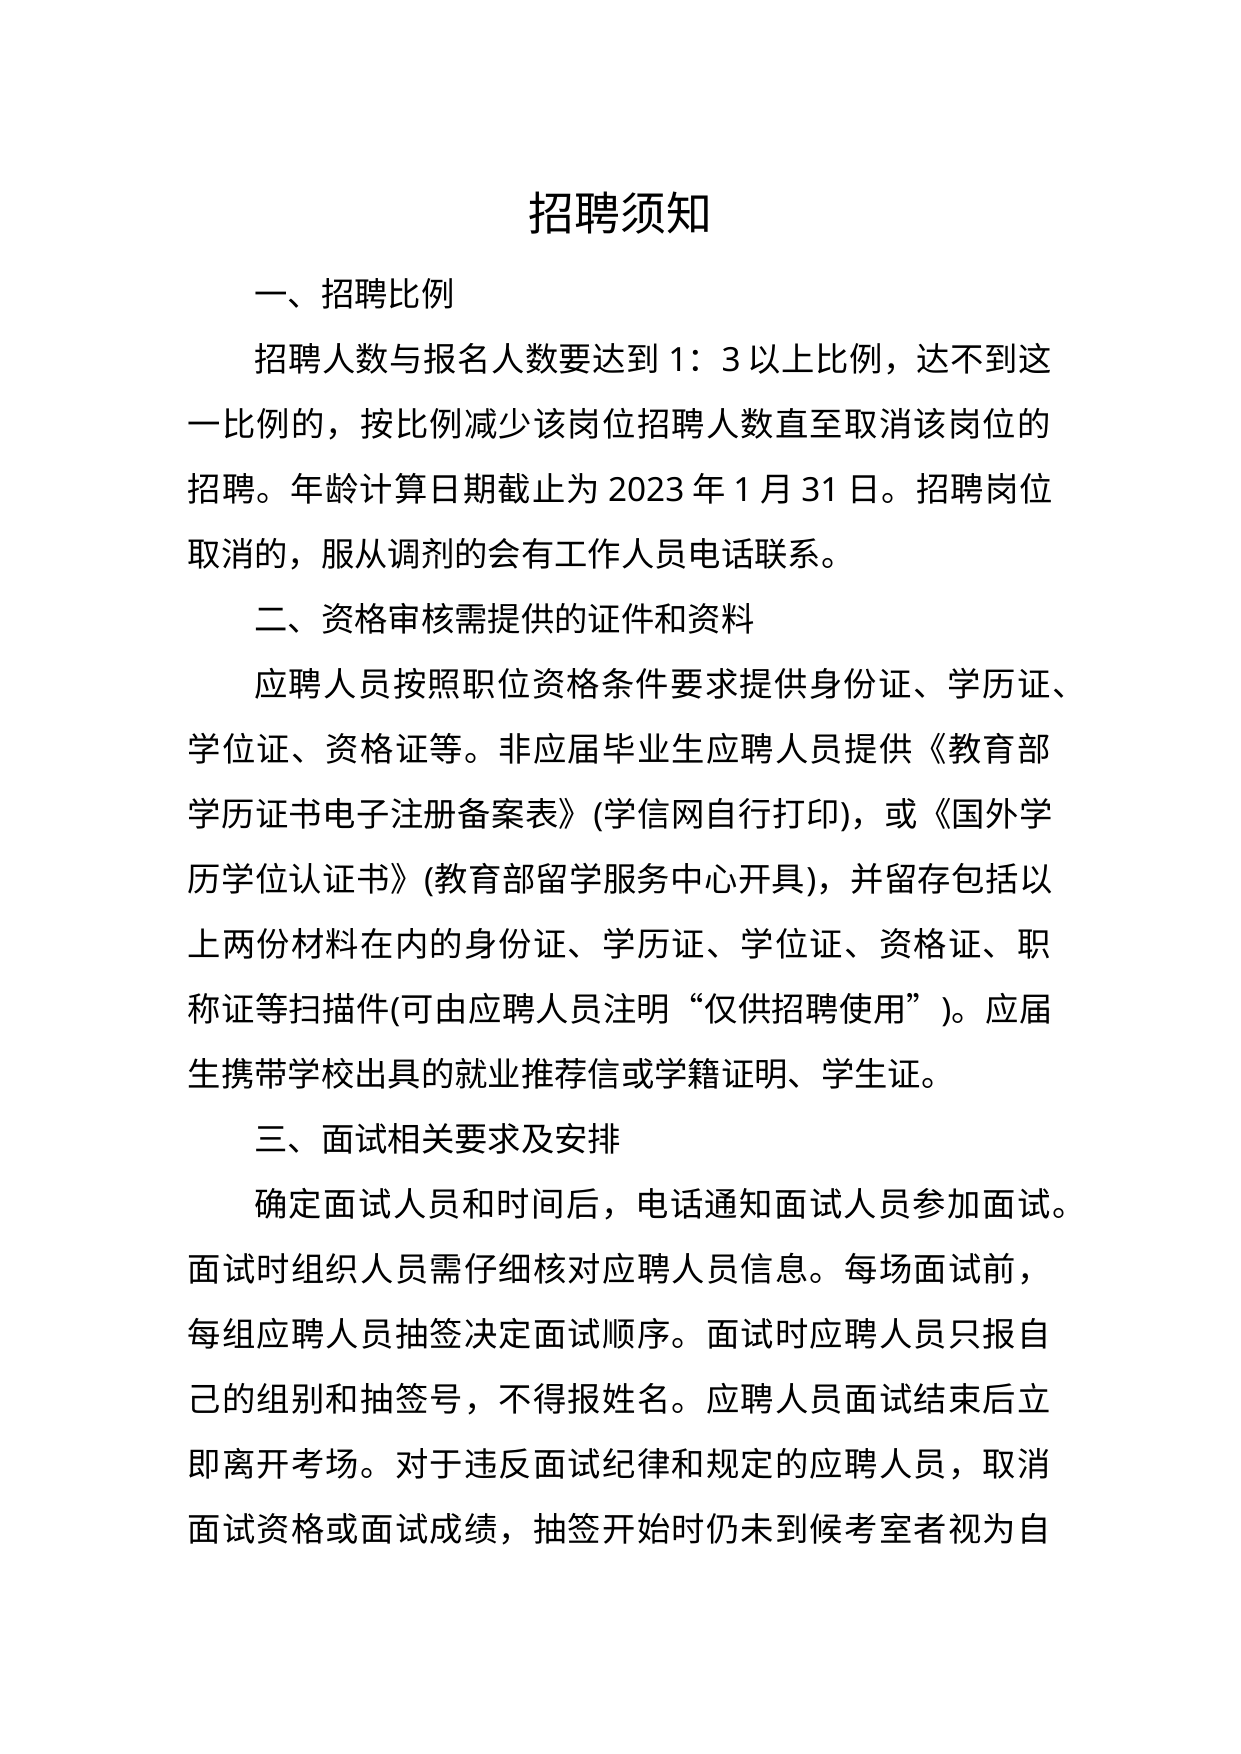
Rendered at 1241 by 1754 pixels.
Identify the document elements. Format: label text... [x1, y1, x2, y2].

list 招聘比例 [187, 259, 1053, 324]
text 二、资格审核需提供的证件和资料 [187, 584, 1053, 649]
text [187, 1169, 1053, 1559]
text 应聘人员按照职位资格条件要求提供身份证、学历证、学位证、资格证等。非应届毕业生应聘人员提供《教育部学历证书电子注册备案表》(学信网自行打印)，或《国外学历学位认证书》(教育部留学服务中心开具)，并留存包括以上两份材料在内的身份证、学历证、学位证、资格证、职称证等扫描件(可由应聘人员注明“仅供招聘使用”)。应届生携带学校出具的就业推荐信或学籍证明、学生证。 [187, 649, 1053, 1104]
text 招聘须知 [187, 162, 1053, 259]
text 三、面试相关要求及安排 [187, 1104, 1053, 1169]
text 招聘人数与报名人数要达到1：3以上比例，达不到这一比例的，按比例减少该岗位招聘人数直至取消该岗位的招聘。年龄计算日期截止为2023年1月31日。招聘岗位取消的，服从调剂的会有工作人员电话联系。 [187, 324, 1053, 584]
